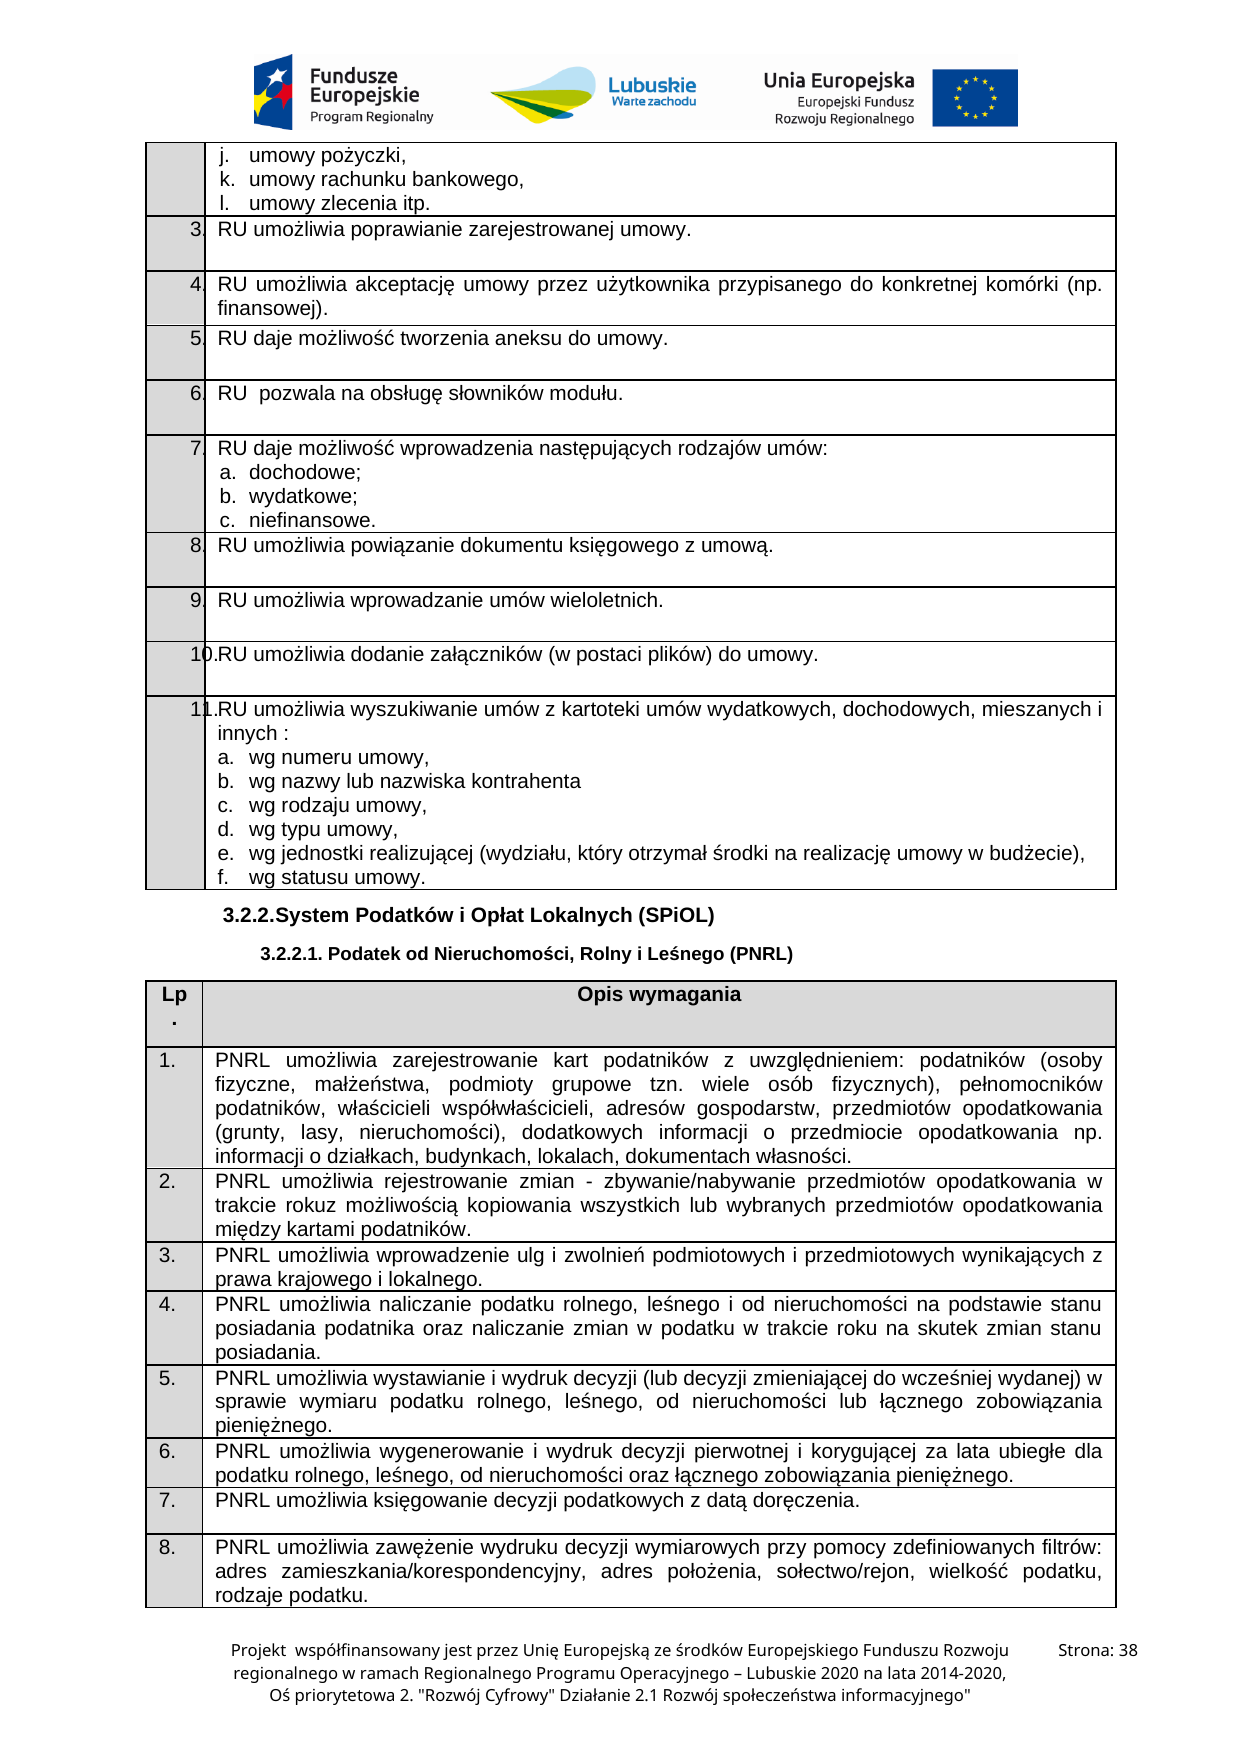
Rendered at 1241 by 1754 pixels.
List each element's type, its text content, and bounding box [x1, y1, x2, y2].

table_cell [147, 1243, 202, 1290]
table_cell [147, 272, 204, 324]
table_cell PNRL umożliwia zawężenie wydruku decyzji wymiarowych przy pomocy zdefiniowanych filtrów: adres zamieszkania/korespondencyjny, adres położenia, sołectwo/rejon, wielkość podatku, rodzaje podatku. [203, 1535, 1115, 1607]
table_cell RU daje możliwość tworzenia aneksu do umowy. [206, 326, 1115, 379]
table_cell [147, 1048, 202, 1167]
table_cell PNRL umożliwia zarejestrowanie kart podatników z uwzględnieniem: podatników (osoby fizyczne, małżeństwa, podmioty grupowe tzn. wiele osób fizycznych), pełnomocników podatników, właścicieli współwłaścicieli, adresów gospodarstw, przedmiotów opodatkowania (grunty, lasy, nieruchomości), dodatkowych informacji o przedmiocie opodatkowania np. informacji o działkach, budynkach, lokalach, dokumentach własności. [203, 1048, 1115, 1167]
table_cell RU umożliwia wprowadzanie umów wieloletnich. [206, 588, 1115, 641]
table_cell [147, 1169, 202, 1241]
table_header Opis wymagania [203, 982, 1115, 1046]
table_cell [147, 1366, 202, 1437]
table_cell RU umożliwia wyszukiwanie umów z kartoteki umów wydatkowych, dochodowych, mieszanych i innych : wg numeru umowy, wg nazwy lub nazwiska kontrahenta wg rodzaju umowy, wg typu umowy, wg jednostki realizującej (wydziału, który otrzymał środki na realizację umowy w budżecie), wg statusu umowy. [206, 697, 1115, 889]
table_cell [206, 143, 1115, 215]
table_cell PNRL umożliwia wprowadzenie ulg i zwolnień podmiotowych i przedmiotowych wynikających z prawa krajowego i lokalnego. [203, 1243, 1115, 1290]
table_header Lp. [147, 982, 202, 1046]
picture [254, 54, 1018, 130]
table_cell RU pozwala na obsługę słowników modułu. [206, 381, 1115, 434]
table_cell RU umożliwia poprawianie zarejestrowanej umowy. [206, 217, 1115, 270]
table_cell RU umożliwia powiązanie dokumentu księgowego z umową. [206, 533, 1115, 586]
subtitle System Podatków i Opłat Lokalnych (SPiOL) [223, 903, 1092, 927]
table_cell PNRL umożliwia księgowanie decyzji podatkowych z datą doręczenia. [203, 1488, 1115, 1533]
table_cell PNRL umożliwia wygenerowanie i wydruk decyzji pierwotnej i korygującej za lata ubiegłe dla podatku rolnego, leśnego, od nieruchomości oraz łącznego zobowiązania pieniężnego. [203, 1439, 1115, 1487]
table_cell [147, 533, 204, 586]
table_cell [147, 436, 204, 531]
table_cell [147, 642, 204, 695]
table_cell PNRL umożliwia wystawianie i wydruk decyzji (lub decyzji zmieniającej do wcześniej wydanej) w sprawie wymiaru podatku rolnego, leśnego, od nieruchomości lub łącznego zobowiązania pieniężnego. [203, 1366, 1115, 1437]
table_cell PNRL umożliwia naliczanie podatku rolnego, leśnego i od nieruchomości na podstawie stanu posiadania podatnika oraz naliczanie zmian w podatku w trakcie roku na skutek zmian stanu posiadania. [203, 1292, 1115, 1364]
table_cell [147, 1292, 202, 1364]
table_cell [147, 697, 204, 889]
table_cell [147, 326, 204, 379]
table_cell [147, 1439, 202, 1487]
table_cell RU umożliwia dodanie załączników (w postaci plików) do umowy. [206, 642, 1115, 695]
subtitle Podatek od Nieruchomości, Rolny i Leśnego (PNRL) [260, 943, 1092, 964]
table_cell RU daje możliwość wprowadzenia następujących rodzajów umów: dochodowe; wydatkowe; niefinansowe. [206, 436, 1115, 531]
table_cell RU umożliwia akceptację umowy przez użytkownika przypisanego do konkretnej komórki (np. finansowej). [206, 272, 1115, 324]
table_cell [147, 143, 204, 215]
table_cell [147, 217, 204, 270]
table_cell [147, 1535, 202, 1607]
table_cell PNRL umożliwia rejestrowanie zmian - zbywanie/nabywanie przedmiotów opodatkowania w trakcie rokuz możliwością kopiowania wszystkich lub wybranych przedmiotów opodatkowania między kartami podatników. [203, 1169, 1115, 1241]
table_cell [147, 381, 204, 434]
table_cell [147, 1488, 202, 1533]
table_cell [147, 588, 204, 641]
